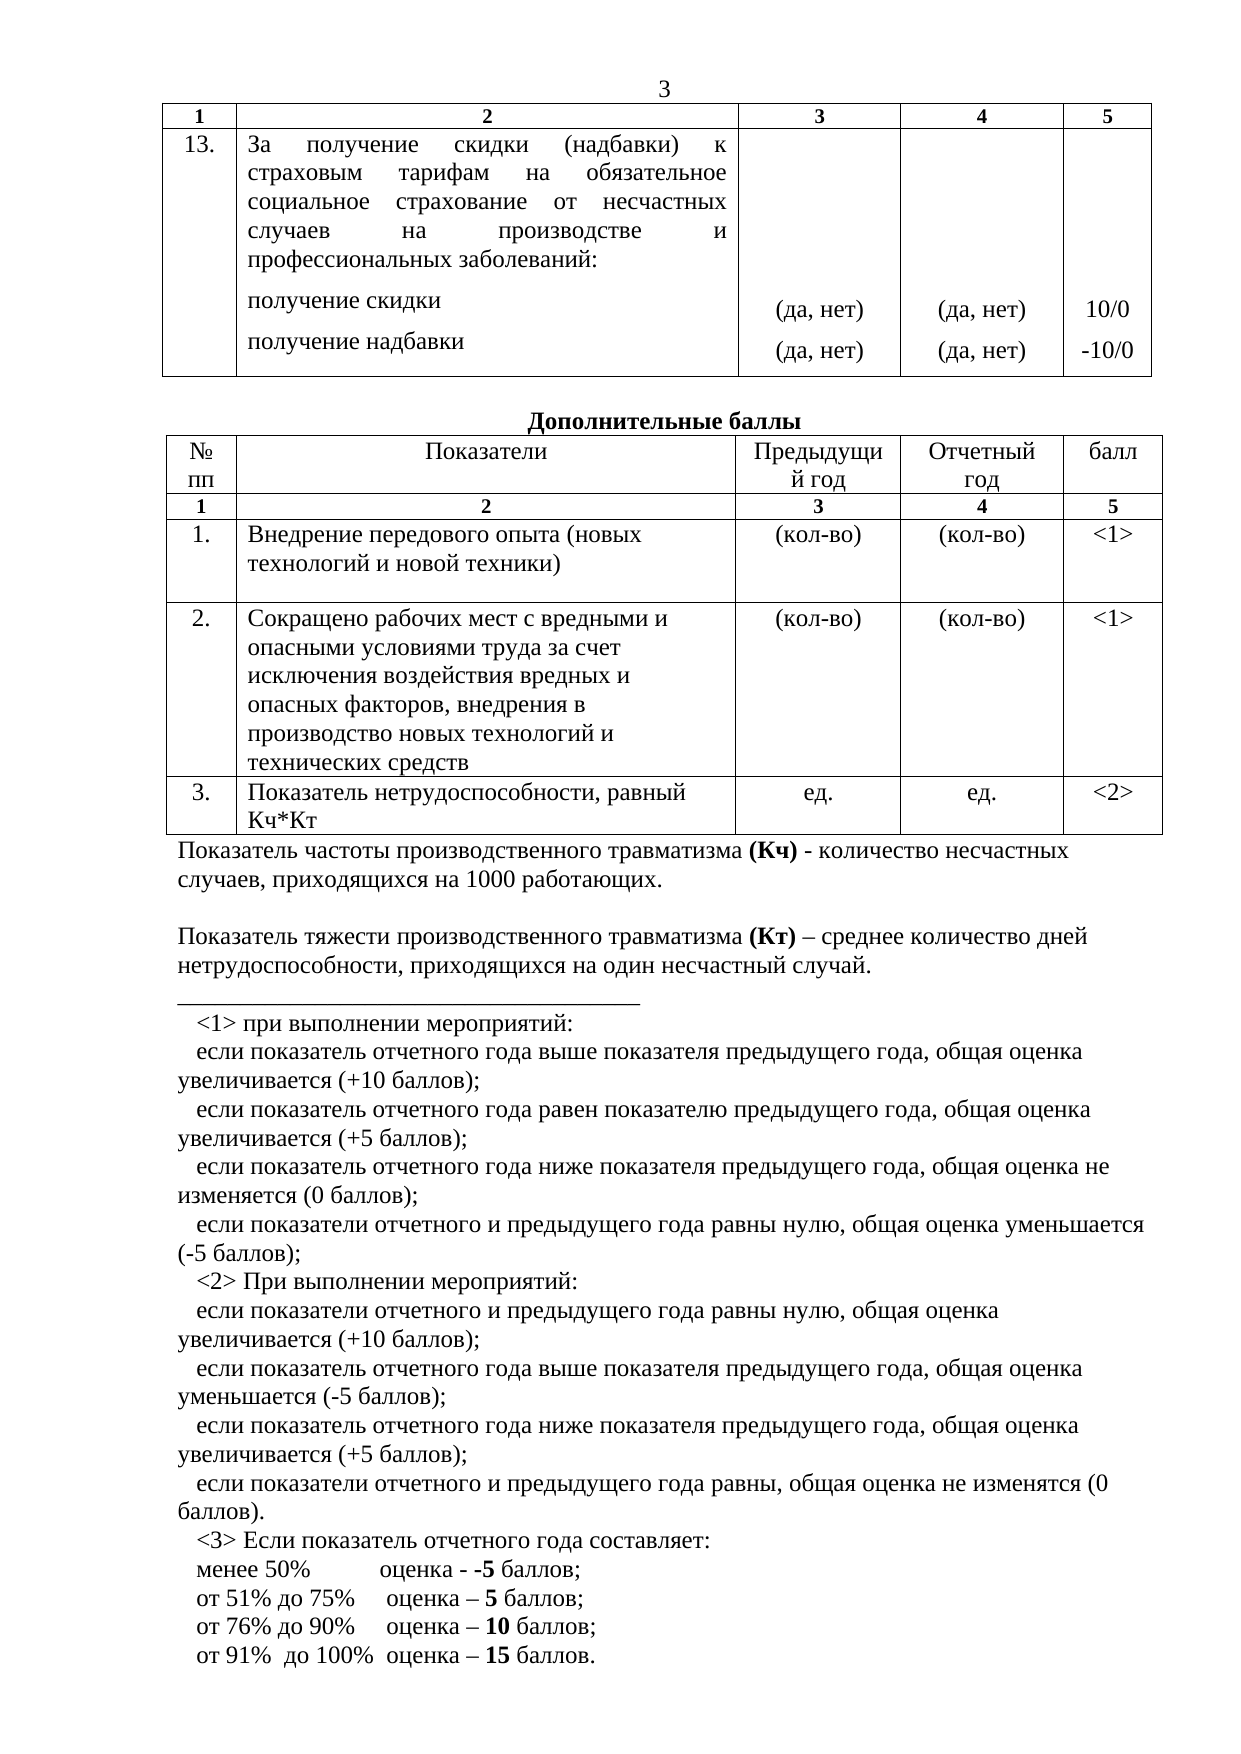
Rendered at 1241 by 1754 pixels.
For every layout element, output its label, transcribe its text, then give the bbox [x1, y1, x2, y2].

text если показатель отчетного года ниже показателя предыдущего года, общая оценка увеличивается (+5 баллов); [177, 1410, 1152, 1468]
text от 76% до 90% оценка – 10 баллов; [177, 1611, 1152, 1640]
text если показатели отчетного и предыдущего года равны нулю, общая оценка уменьшается (-5 баллов); [177, 1209, 1152, 1266]
table_cell 3. [167, 777, 236, 834]
table_cell 4 [901, 104, 1063, 128]
text _____________________________________ [177, 979, 1152, 1008]
text от 91% до 100% оценка – 15 баллов. [177, 1640, 1152, 1669]
table_cell 1 [163, 104, 236, 128]
table_cell 10/0 -10/0 [1064, 129, 1151, 376]
table_cell 4 [901, 494, 1063, 518]
text <3> Если показатель отчетного года составляет: [177, 1525, 1152, 1554]
table_cell 2 [237, 104, 738, 128]
text <1> при выполнении мероприятий: [177, 1008, 1152, 1036]
table_cell 3 [736, 494, 900, 518]
table_cell ед. [736, 777, 900, 834]
table_cell 2 [237, 494, 735, 518]
table_cell Внедрение передового опыта (новых технологий и новой техники) [237, 520, 735, 602]
table_cell 1 [167, 494, 236, 518]
text Показатель частоты производственного травматизма (Кч) - количество несчастных случаев, приходящихся на 1000 работающих. [177, 835, 1152, 893]
table_header Отчетный год [901, 436, 1063, 493]
table_header № пп [167, 436, 236, 493]
table_cell 5 [1064, 104, 1151, 128]
text Показатель тяжести производственного травматизма (Кт) – среднее количество дней нетрудоспособности, приходящихся на один несчастный случай. [177, 921, 1152, 979]
table_cell 1. [167, 520, 236, 602]
table_header Показатели [237, 436, 735, 493]
table_header балл [1064, 436, 1162, 493]
table_cell 2. [167, 603, 236, 776]
table_header Предыдущий год [736, 436, 900, 493]
text от 51% до 75% оценка – 5 баллов; [177, 1583, 1152, 1611]
table_cell Показатель нетрудоспособности, равный Кч*Кт [237, 777, 735, 834]
text если показатели отчетного и предыдущего года равны, общая оценка не изменятся (0 баллов). [177, 1468, 1152, 1525]
table_cell Сокращено рабочих мест с вредными и опасными условиями труда за счет исключения воздействия вредных и опасных факторов, внедрения в производство новых технологий и технических средств [237, 603, 735, 776]
text если показатель отчетного года равен показателю предыдущего года, общая оценка увеличивается (+5 баллов); [177, 1094, 1152, 1151]
text <2> При выполнении мероприятий: [177, 1266, 1152, 1295]
text если показатель отчетного года ниже показателя предыдущего года, общая оценка не изменяется (0 баллов); [177, 1151, 1152, 1209]
text Дополнительные баллы [177, 406, 1152, 435]
table_cell ед. [901, 777, 1063, 834]
table_cell <1> [1064, 603, 1162, 776]
text менее 50% оценка - -5 баллов; [177, 1554, 1152, 1583]
table_cell <1> [1064, 520, 1162, 602]
text если показатели отчетного и предыдущего года равны нулю, общая оценка увеличивается (+10 баллов); [177, 1295, 1152, 1353]
table_cell (да, нет) (да, нет) [901, 129, 1063, 376]
text если показатель отчетного года выше показателя предыдущего года, общая оценка уменьшается (-5 баллов); [177, 1353, 1152, 1410]
table_cell (кол-во) [901, 603, 1063, 776]
table_cell (кол-во) [736, 603, 900, 776]
text если показатель отчетного года выше показателя предыдущего года, общая оценка увеличивается (+10 баллов); [177, 1036, 1152, 1094]
table_cell 13. [163, 129, 236, 376]
table_cell <2> [1064, 777, 1162, 834]
table_cell (да, нет) (да, нет) [739, 129, 900, 376]
table_cell За получение скидки (надбавки) к страховым тарифам на обязательное социальное страхование от несчастных случаев на производстве и профессиональных заболеваний: получение скидки получение надбавки [237, 129, 738, 376]
table_cell (кол-во) [901, 520, 1063, 602]
table_cell 5 [1064, 494, 1162, 518]
table_cell (кол-во) [736, 520, 900, 602]
table_cell 3 [739, 104, 900, 128]
